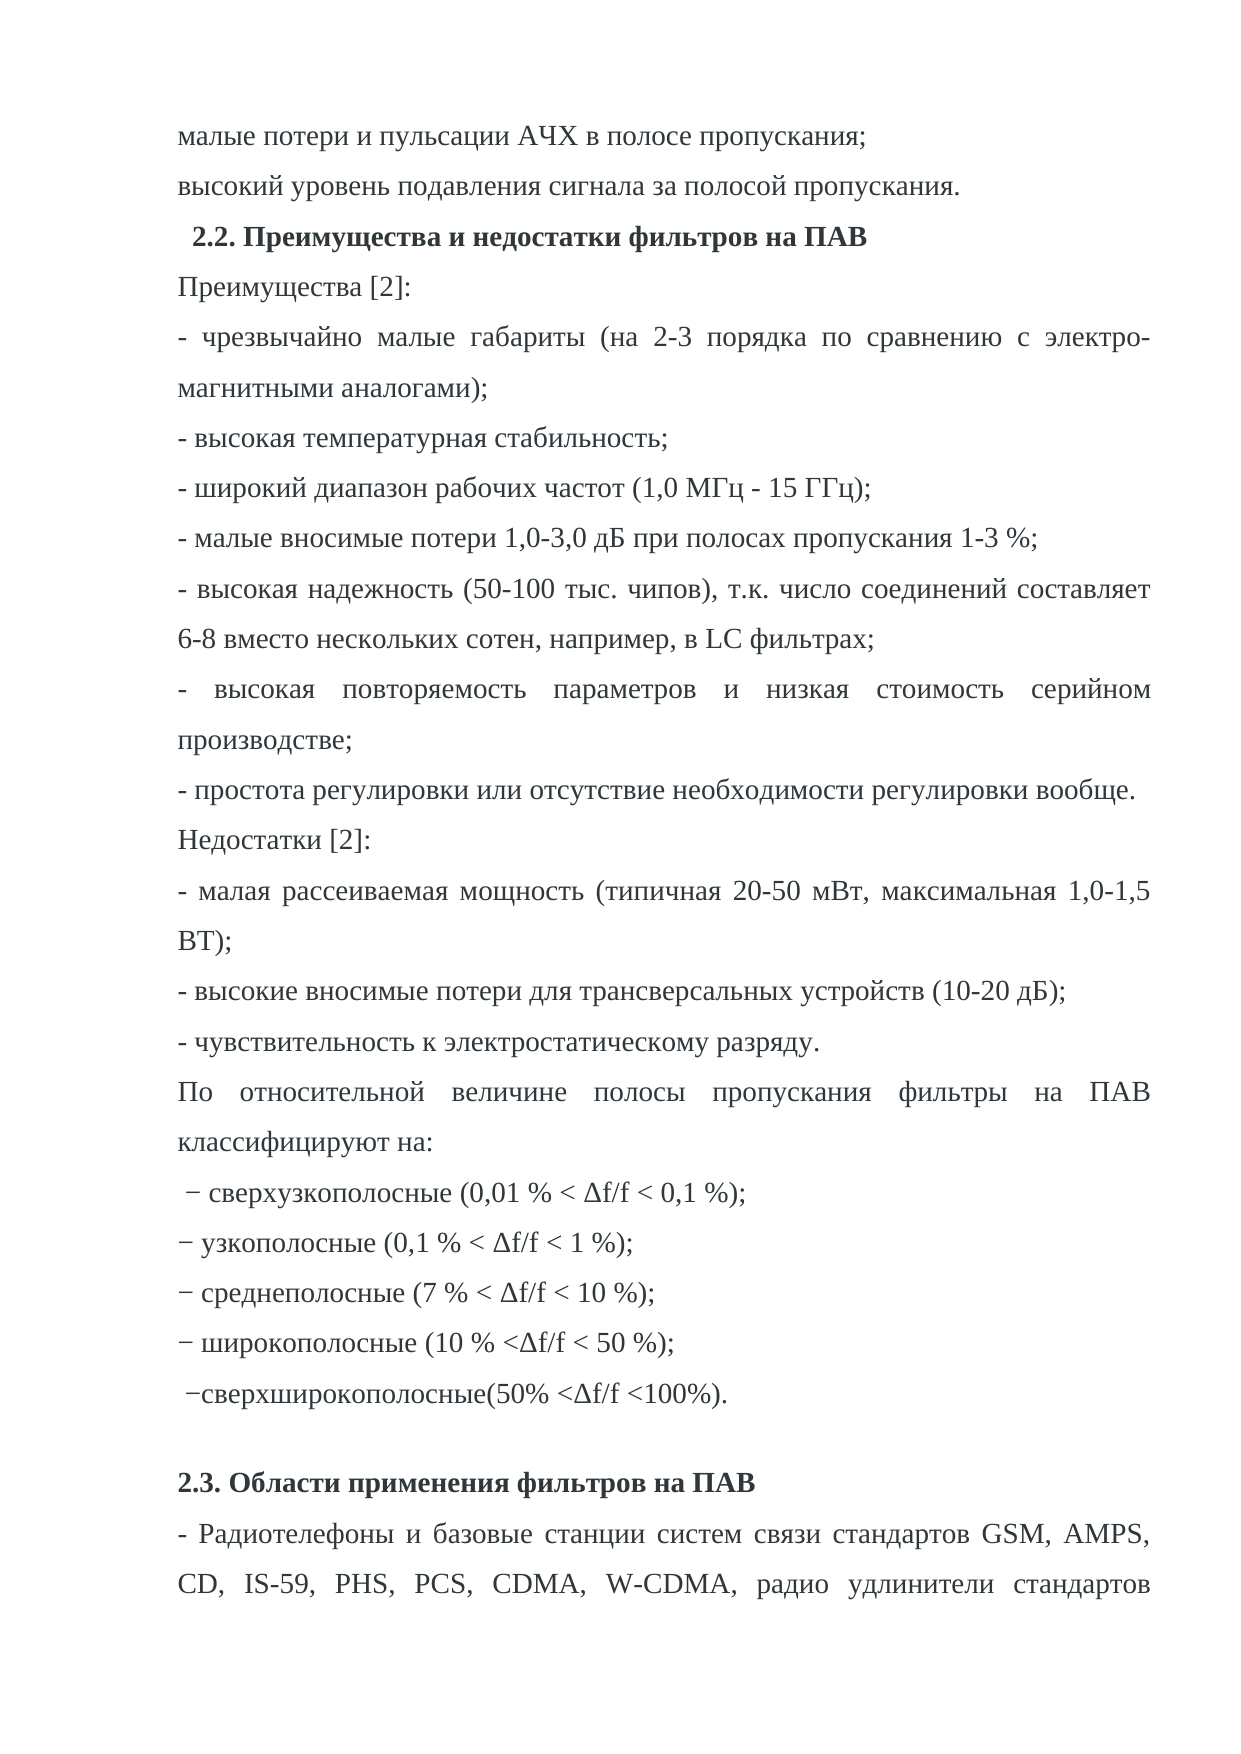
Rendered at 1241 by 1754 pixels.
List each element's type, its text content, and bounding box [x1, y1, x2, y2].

text - малые вносимые потери 1,0-3,0 дБ при полосах пропускания 1-3 %; [177, 521, 1152, 554]
text - малая рассеиваемая мощность (типичная 20-50 мВт, максимальная 1,0-1,5 ВТ); [177, 873, 1152, 957]
text −сверхширокополосные(50% <Δf/f <100%). [177, 1376, 1152, 1451]
text Преимущества [2]: [177, 269, 1152, 303]
text - высокие вносимые потери для трансверсальных устройств (10-20 дБ); [177, 973, 1152, 1007]
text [177, 1516, 1152, 1599]
text 2.2. Преимущества и недостатки фильтров на ПАВ [177, 219, 1152, 252]
text - простота регулировки или отсутствие необходимости регулировки вообще. [177, 772, 1152, 806]
text высокий уровень подавления сигнала за полосой пропускания. [177, 168, 1152, 202]
text - чувствительность к электростатическому разряду. [177, 1024, 1152, 1057]
text - высокая надежность (50-100 тыс. чипов), т.к. число соединений составляет 6-8 вместо нескольких сотен, например, в LC фильтрах; [177, 571, 1152, 655]
text − широкополосные (10 % <Δf/f < 50 %); [177, 1326, 1152, 1359]
text - чрезвычайно малые габариты (на 2-3 порядка по сравнению с электро- магнитными аналогами); [177, 319, 1152, 403]
text − сверхузкополосные (0,01 % < Δf/f < 0,1 %); [177, 1175, 1152, 1208]
text - широкий диапазон рабочих частот (1,0 МГц - 15 ГГц); [177, 470, 1152, 504]
text - высокая температурная стабильность; [177, 420, 1152, 453]
text - высокая повторяемость параметров и низкая стоимость серийном производстве; [177, 672, 1152, 755]
text малые потери и пульсации АЧХ в полосе пропускания; [177, 118, 1152, 152]
text 2.3. Области применения фильтров на ПАВ [177, 1465, 1152, 1499]
text Недостатки [2]: [177, 822, 1152, 856]
text − среднеполосные (7 % < Δf/f < 10 %); [177, 1275, 1152, 1309]
text По относительной величине полосы пропускания фильтры на ПАВ классифицируют на: [177, 1074, 1152, 1158]
text − узкополосные (0,1 % < Δf/f < 1 %); [177, 1225, 1152, 1258]
